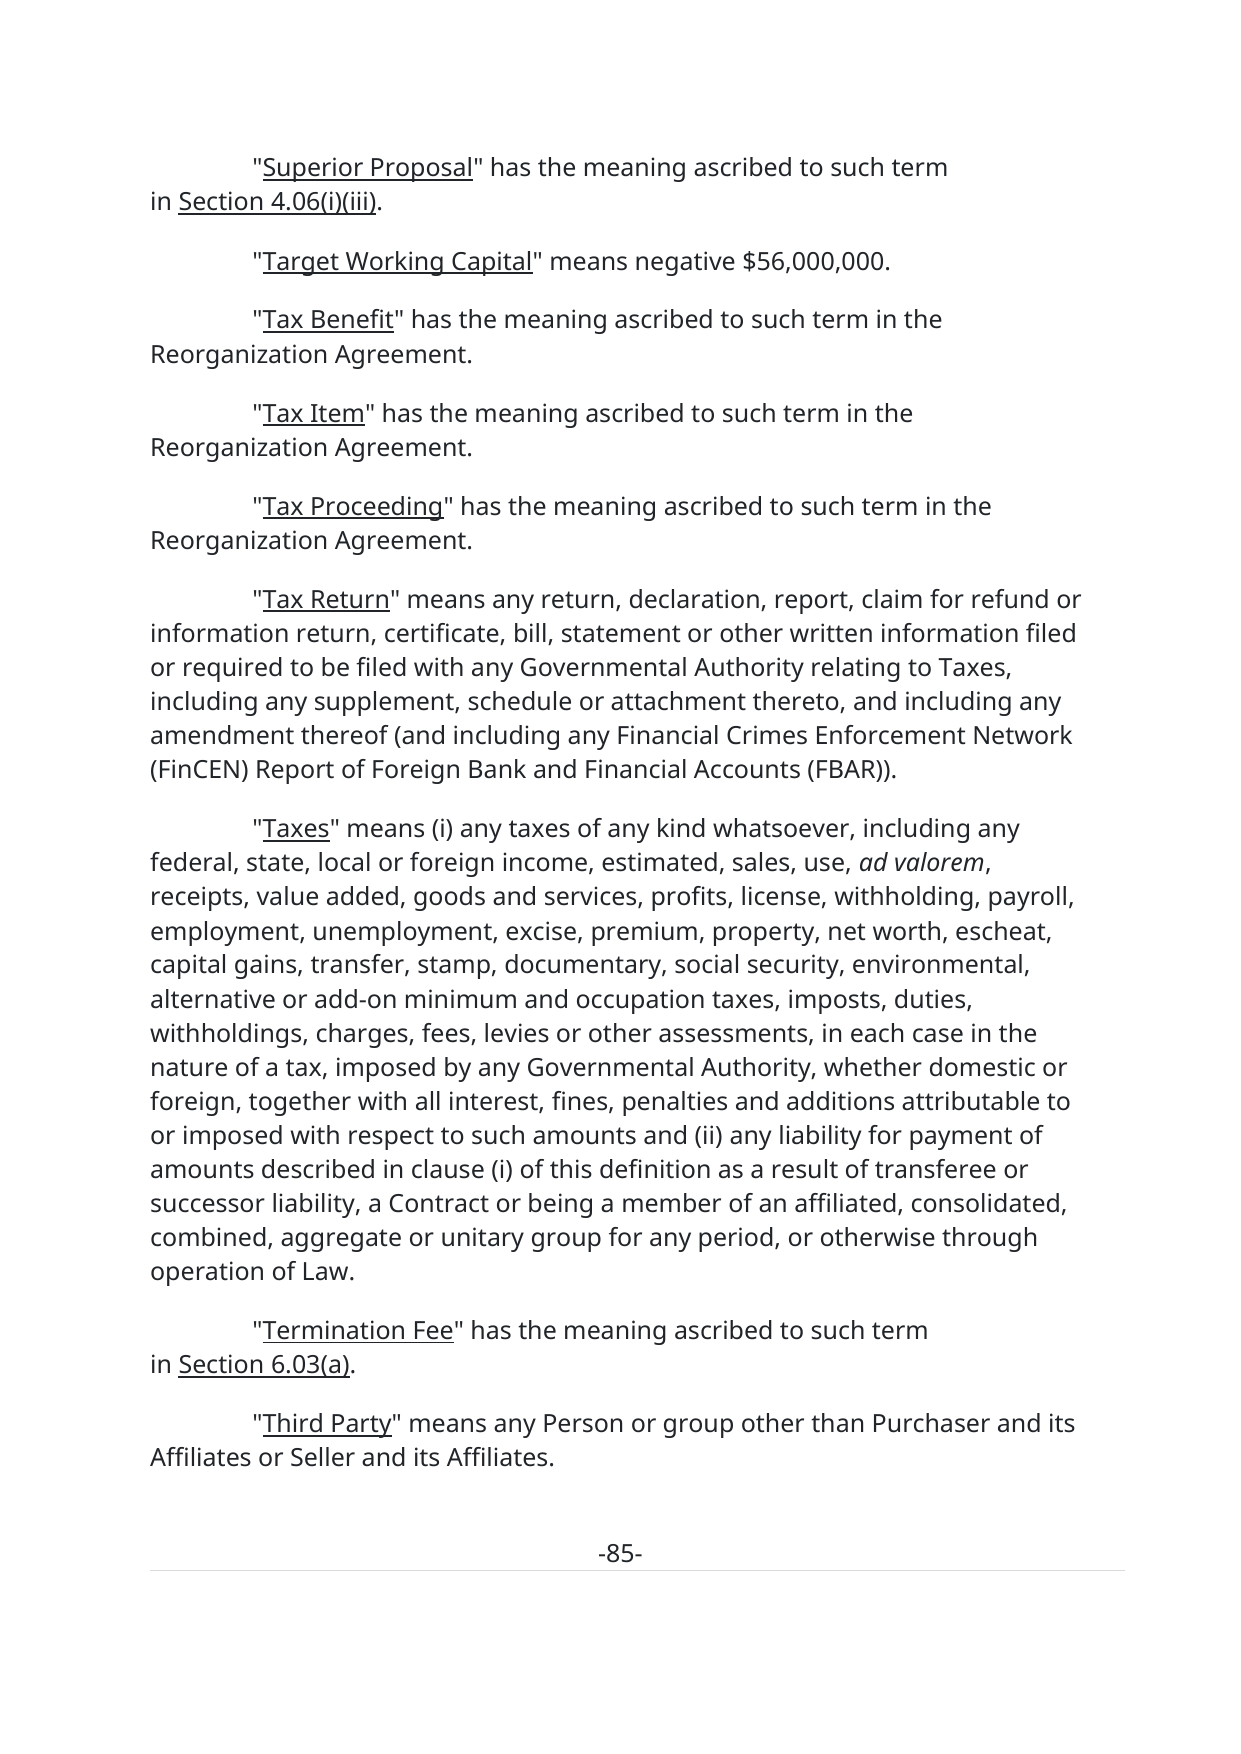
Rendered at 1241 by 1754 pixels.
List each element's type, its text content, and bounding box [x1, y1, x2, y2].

text "Tax Return" means any return, declaration, report, claim for refund or information return, certificate, bill, statement or other written information filed or required to be filed with any Governmental Authority relating to Taxes, including any supplement, schedule or attachment thereto, and including any amendment thereof (and including any Financial Crimes Enforcement Network (FinCEN) Report of Foreign Bank and Financial Accounts (FBAR)). [150, 582, 1090, 786]
text "Target Working Capital" means negative $56,000,000. [150, 243, 1090, 277]
text "Tax Proceeding" has the meaning ascribed to such term in the Reorganization Agreement. [150, 488, 1090, 557]
text "Taxes" means (i) any taxes of any kind whatsoever, including any federal, state, local or foreign income, estimated, sales, use, ad valorem, receipts, value added, goods and services, profits, license, withholding, payroll, employment, unemployment, excise, premium, property, net worth, escheat, capital gains, transfer, stamp, documentary, social security, environmental, alternative or add-on minimum and occupation taxes, imposts, duties, withholdings, charges, fees, levies or other assessments, in each case in the nature of a tax, imposed by any Governmental Authority, whether domestic or foreign, together with all interest, fines, penalties and additions attributable to or imposed with respect to such amounts and (ii) any liability for payment of amounts described in clause (i) of this definition as a result of transferee or successor liability, a Contract or being a member of an affiliated, consolidated, combined, aggregate or unitary group for any period, or otherwise through operation of Law. [150, 811, 1090, 1288]
text "Termination Fee" has the meaning ascribed to such term in Section 6.03(a). [150, 1313, 1090, 1381]
text "Superior Proposal" has the meaning ascribed to such term in Section 4.06(i)(iii). [150, 150, 1090, 218]
text "Third Party" means any Person or group other than Purchaser and its Affiliates or Seller and its Affiliates. [150, 1406, 1090, 1474]
text "Tax Benefit" has the meaning ascribed to such term in the Reorganization Agreement. [150, 302, 1090, 370]
text -85- [150, 1536, 1090, 1570]
text "Tax Item" has the meaning ascribed to such term in the Reorganization Agreement. [150, 395, 1090, 463]
